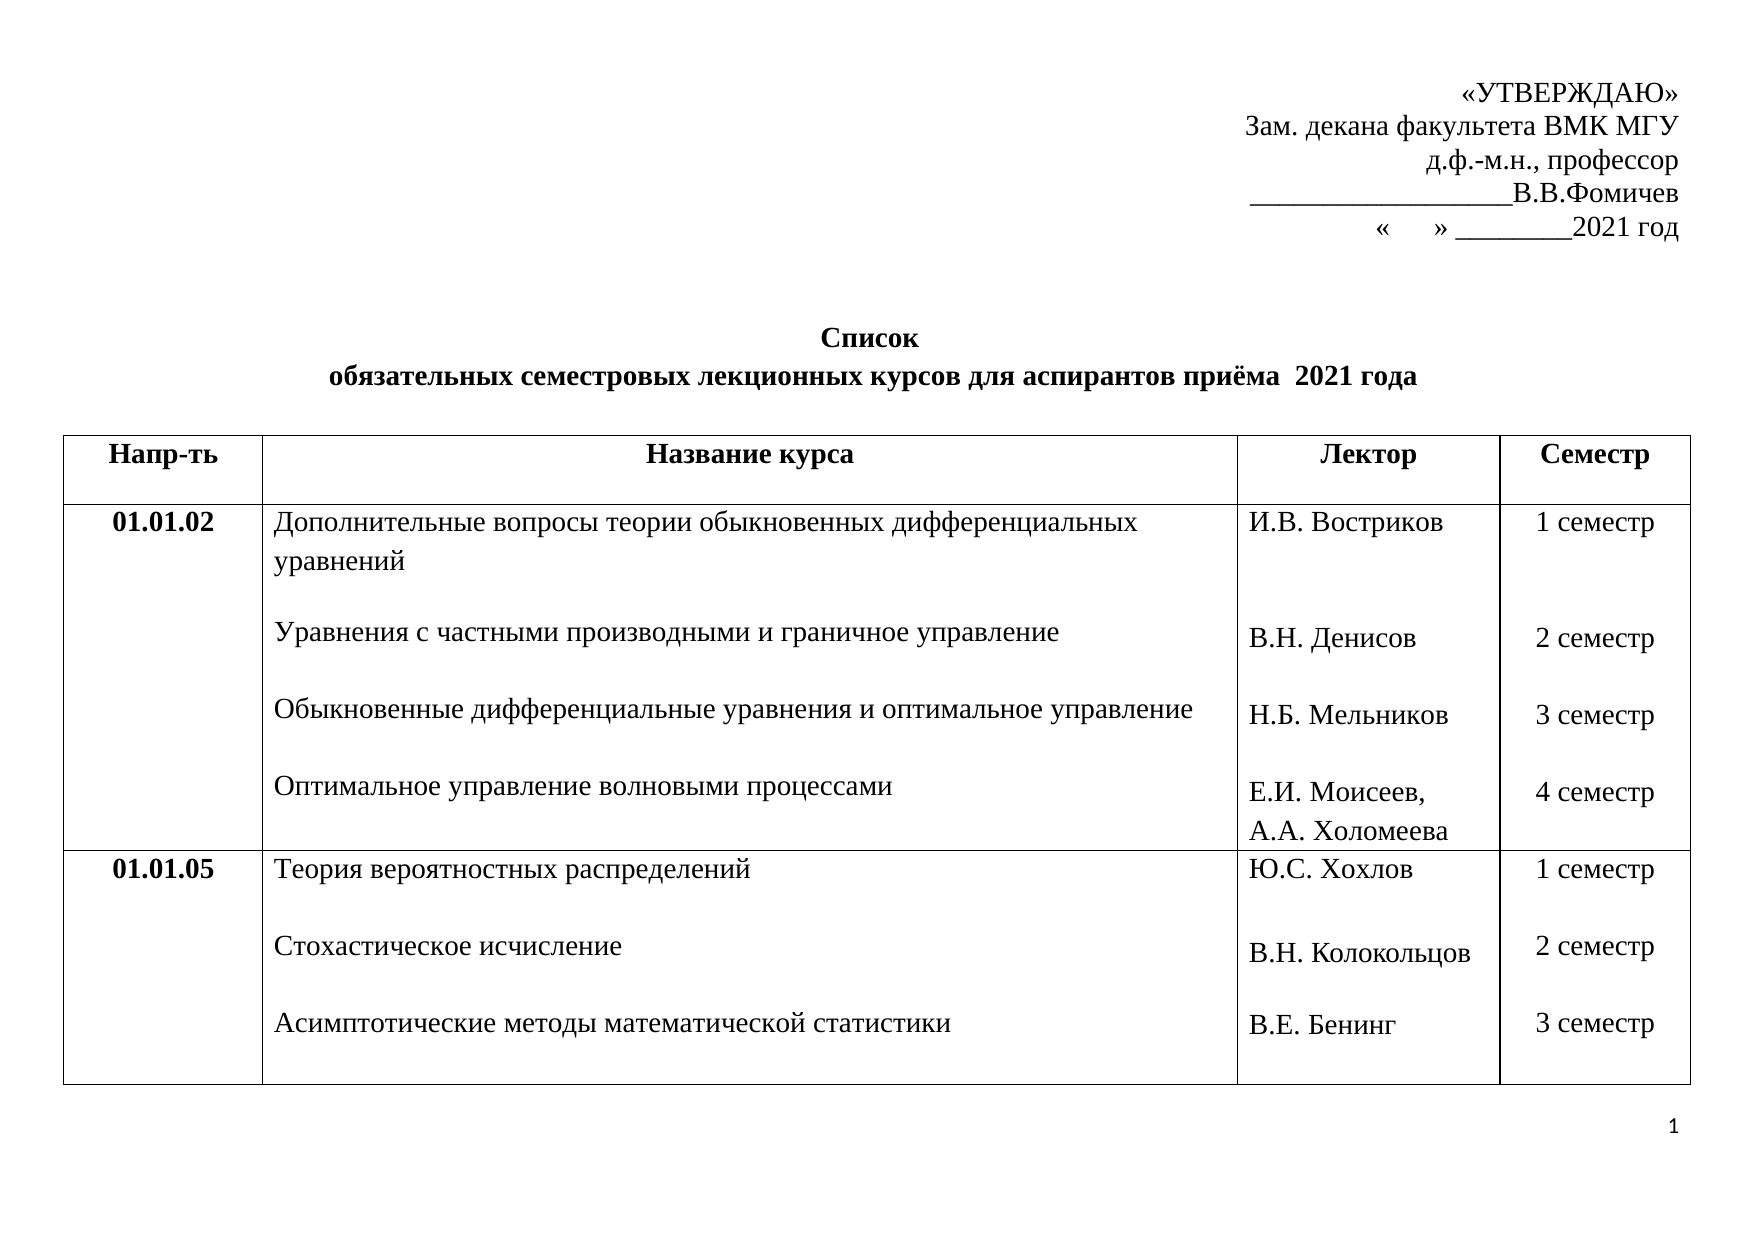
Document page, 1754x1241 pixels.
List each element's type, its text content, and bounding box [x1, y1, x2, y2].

text «УТВЕРЖДАЮ» [444, 75, 1679, 108]
text __________________В.В.Фомичев [75, 176, 1679, 209]
table_cell Дополнительные вопросы теории обыкновенных дифференциальных уравнений Уравнения с частными производными и граничное управление Обыкновенные дифференциальные уравнения и оптимальное управление Оптимальное управление волновыми процессами [263, 505, 1237, 850]
table_header Семестр [1501, 436, 1690, 503]
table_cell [1501, 851, 1690, 1084]
table_cell 1 семестр 2 семестр 3 семестр 4 семестр [1501, 505, 1690, 850]
text Зам. декана факультета ВМК МГУ [591, 108, 1679, 142]
text обязательных семестровых лекционных курсов для аспирантов приёма 2021 года [60, 358, 1679, 392]
table_cell 01.01.02 [64, 505, 262, 850]
table_cell И.В. Востриков В.Н. Денисов Н.Б. Мельников Е.И. Моисеев, А.А. Холомеева [1238, 505, 1499, 850]
table_cell 01.01.05 [64, 851, 262, 1084]
table_header Название курса [263, 436, 1237, 503]
text « » ________2021 год [75, 209, 1679, 243]
text д.ф.-м.н., профессор [75, 142, 1679, 176]
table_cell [1238, 851, 1499, 1084]
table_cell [263, 851, 1237, 1084]
table_header Напр-ть [64, 436, 262, 503]
table_header Лектор [1238, 436, 1499, 503]
text Список [60, 320, 1679, 353]
